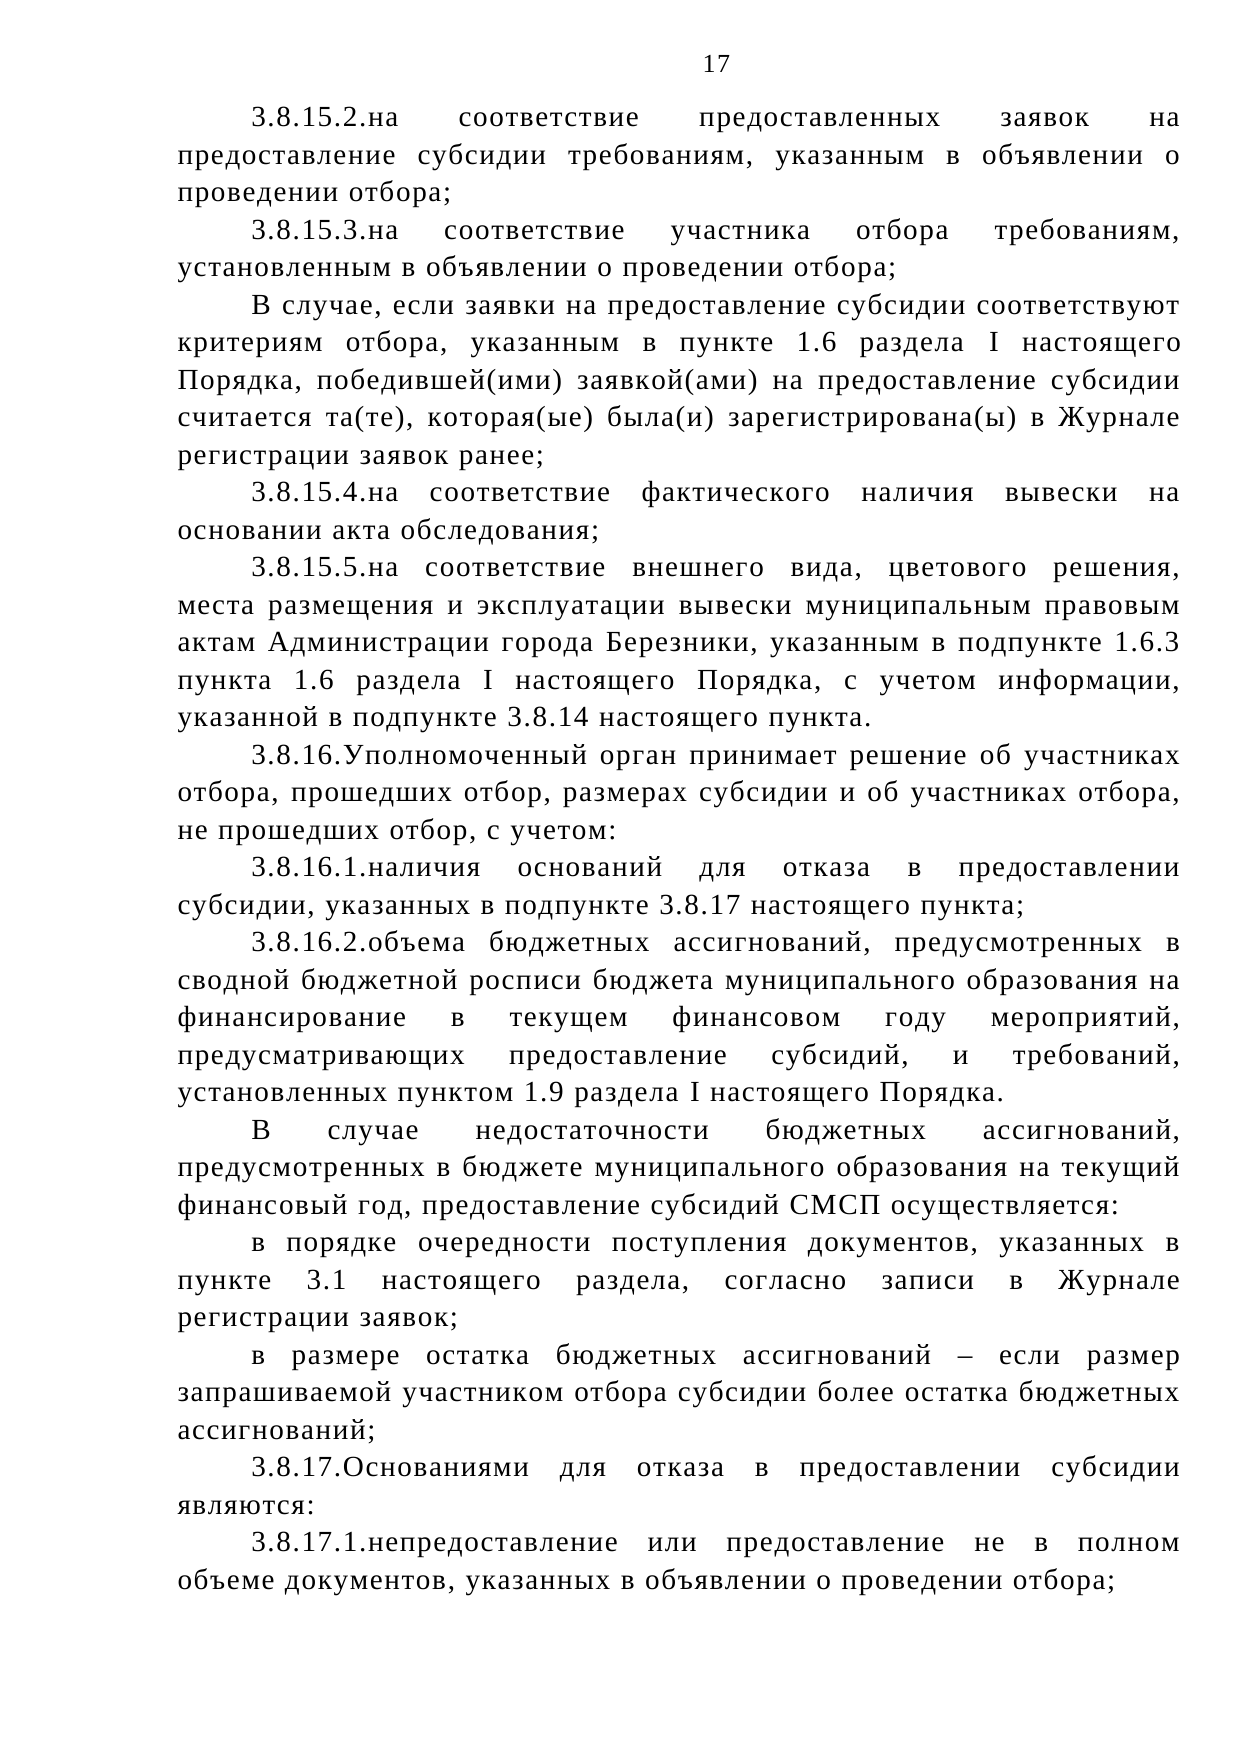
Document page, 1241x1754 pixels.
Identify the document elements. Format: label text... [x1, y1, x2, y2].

text В случае, если заявки на предоставление субсидии соответствуют критериям отбора, указанным в пункте 1.6 раздела I настоящего Порядка, победившей(ими) заявкой(ами) на предоставление субсидии считается та(те), которая(ые) была(и) зарегистрирована(ы) в Журнале регистрации заявок ранее; [177, 284, 1181, 472]
text 3.8.17.1.непредоставление или предоставление не в полном объеме документов, указанных в объявлении о проведении отбора; [177, 1522, 1181, 1597]
text в порядке очередности поступления документов, указанных в пункте 3.1 настоящего раздела, согласно записи в Журнале регистрации заявок; [177, 1222, 1181, 1334]
text в размере остатка бюджетных ассигнований – если размер запрашиваемой участником отбора субсидии более остатка бюджетных ассигнований; [177, 1334, 1181, 1447]
text 3.8.15.3.на соответствие участника отбора требованиям, установленным в объявлении о проведении отбора; [177, 209, 1181, 284]
text 3.8.17.Основаниями для отказа в предоставлении субсидии являются: [177, 1447, 1181, 1522]
text 3.8.15.4.на соответствие фактического наличия вывески на основании акта обследования; [177, 472, 1181, 547]
text 3.8.16.Уполномоченный орган принимает решение об участниках отбора, прошедших отбор, размерах субсидии и об участниках отбора, не прошедших отбор, с учетом: [177, 734, 1181, 847]
text В случае недостаточности бюджетных ассигнований, предусмотренных в бюджете муниципального образования на текущий финансовый год, предоставление субсидий СМСП осуществляется: [177, 1109, 1181, 1222]
text 3.8.16.2.объема бюджетных ассигнований, предусмотренных в сводной бюджетной росписи бюджета муниципального образования на финансирование в текущем финансовом году мероприятий, предусматривающих предоставление субсидий, и требований, установленных пунктом 1.9 раздела I настоящего Порядка. [177, 922, 1181, 1109]
text 3.8.16.1.наличия оснований для отказа в предоставлении субсидии, указанных в подпункте 3.8.17 настоящего пункта; [177, 847, 1181, 922]
text 3.8.15.5.на соответствие внешнего вида, цветового решения, места размещения и эксплуатации вывески муниципальным правовым актам Администрации города Березники, указанным в подпункте 1.6.3 пункта 1.6 раздела I настоящего Порядка, с учетом информации, указанной в подпункте 3.8.14 настоящего пункта. [177, 547, 1181, 734]
text 3.8.15.2.на соответствие предоставленных заявок на предоставление субсидии требованиям, указанным в объявлении о проведении отбора; [177, 97, 1181, 209]
